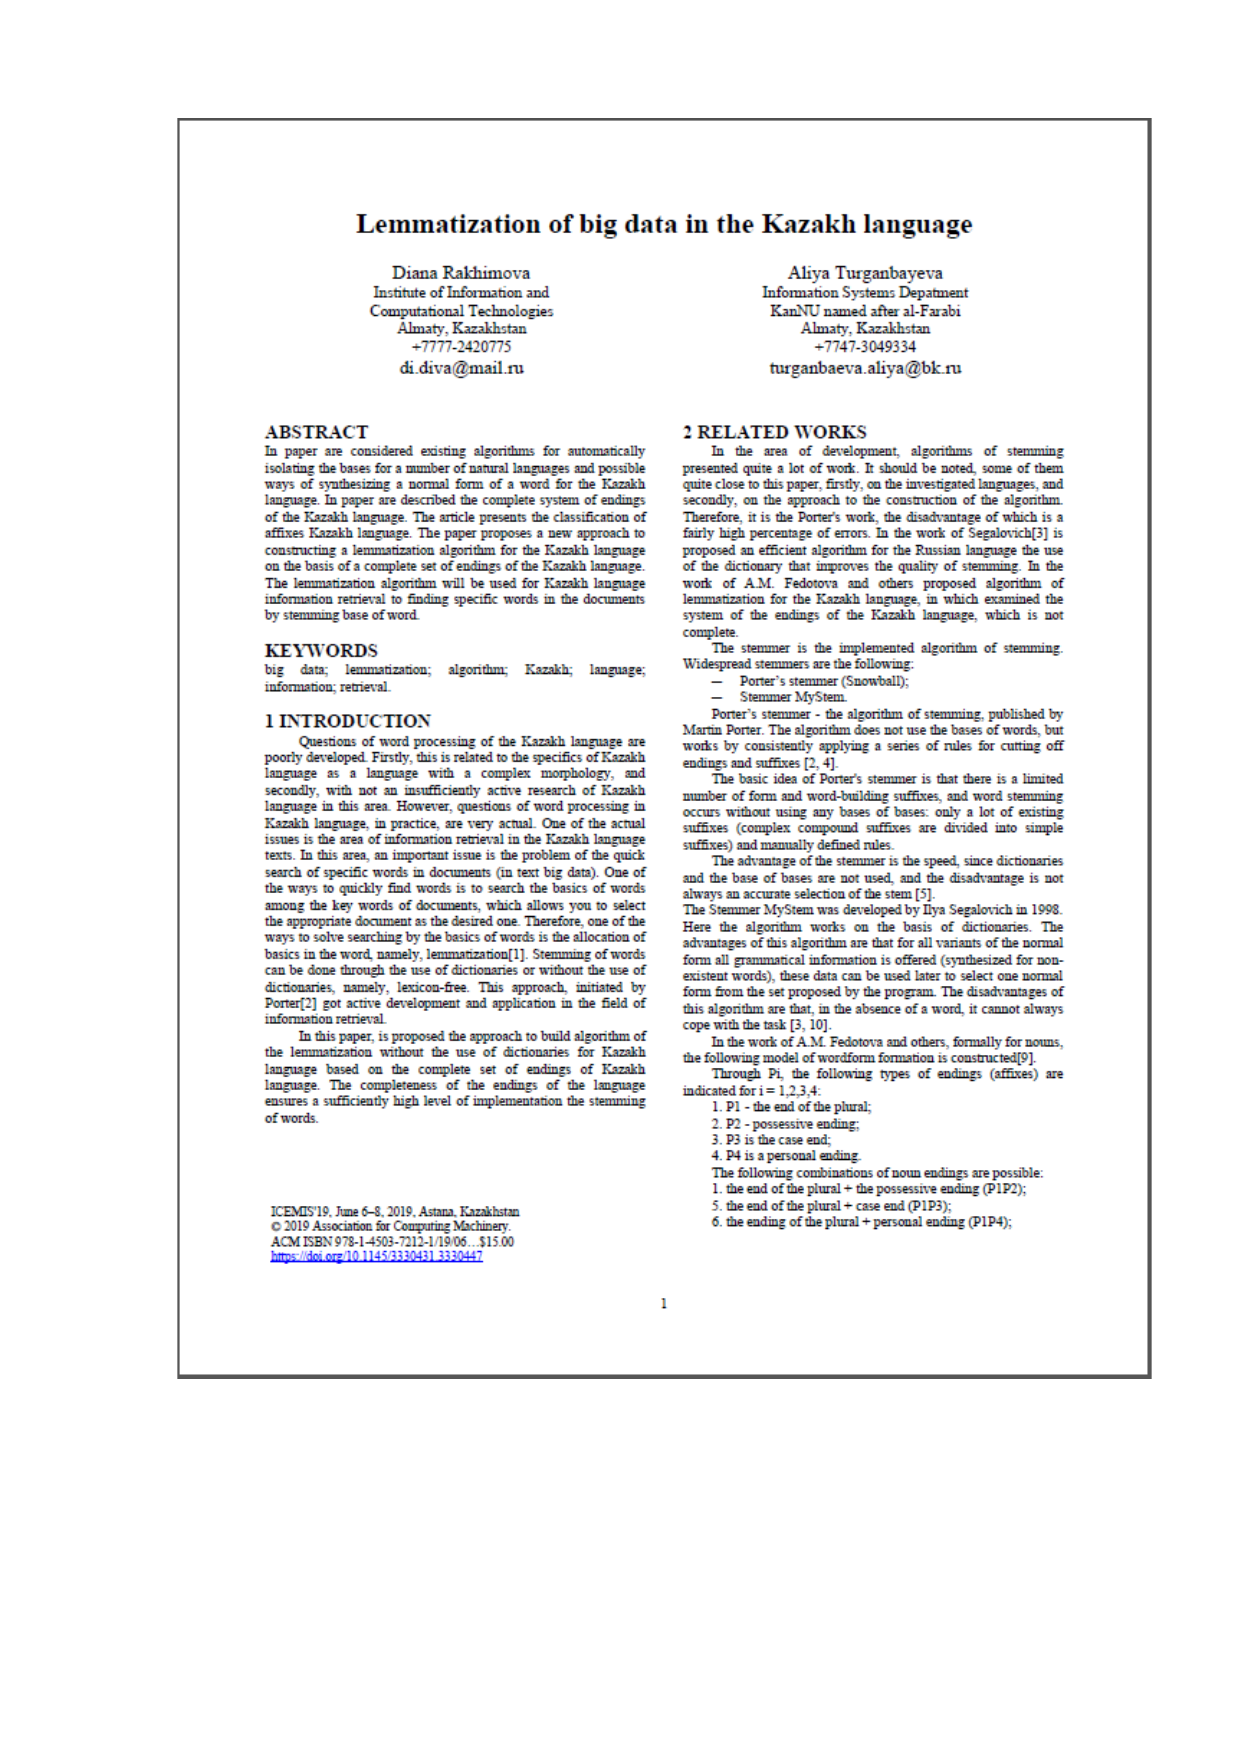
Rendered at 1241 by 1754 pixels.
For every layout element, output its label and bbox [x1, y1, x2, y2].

picture [177, 118, 1152, 1379]
